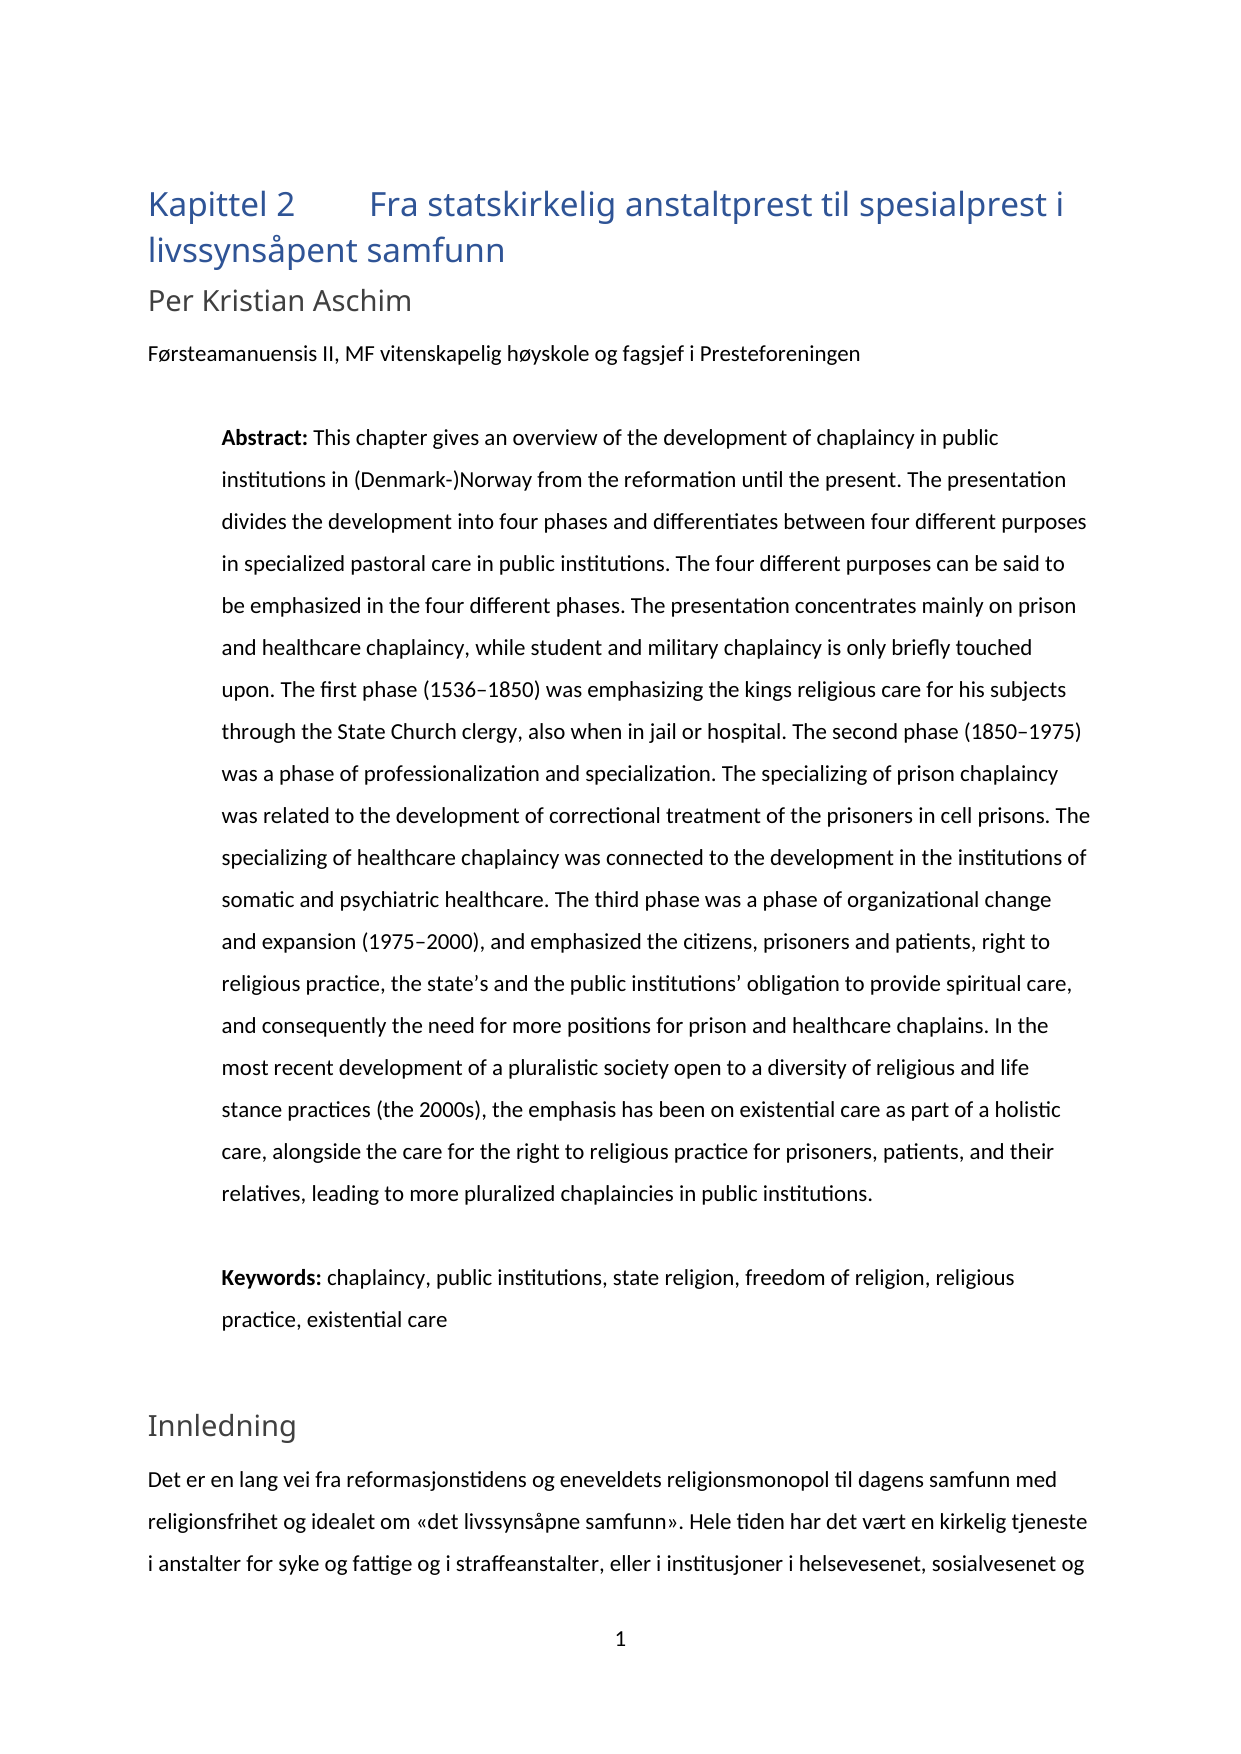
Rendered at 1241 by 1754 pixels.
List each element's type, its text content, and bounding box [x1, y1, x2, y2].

text Førsteamanuensis II, MF vitenskapelig høyskole og fagsjef i Presteforeningen [148, 339, 1093, 368]
subtitle Kapittel 2 Fra statskirkelig anstaltprest til spesialprest i livssynsåpent samfunn [148, 181, 1093, 272]
text Keywords: chaplaincy, public institutions, state religion, freedom of religion, religious practice, existential care [221, 1263, 1093, 1333]
text Abstract: This chapter gives an overview of the development of chaplaincy in public institutions in (Denmark-)Norway from the reformation until the present. The presentation divides the development into four phases and differentiates between four different purposes in specialized pastoral care in public institutions. The four different purposes can be said to be emphasized in the four different phases. The presentation concentrates mainly on prison and healthcare chaplaincy, while student and military chaplaincy is only briefly touched upon. The first phase (1536–1850) was emphasizing the kings religious care for his subjects through the State Church clergy, also when in jail or hospital. The second phase (1850–1975) was a phase of professionalization and specialization. The specializing of prison chaplaincy was related to the development of correctional treatment of the prisoners in cell prisons. The specializing of healthcare chaplaincy was connected to the development in the institutions of somatic and psychiatric healthcare. The third phase was a phase of organizational change and expansion (1975–2000), and emphasized the citizens, prisoners and patients, right to religious practice, the state’s and the public institutions’ obligation to provide spiritual care, and consequently the need for more positions for prison and healthcare chaplains. In the most recent development of a pluralistic society open to a diversity of religious and life stance practices (the 2000s), the emphasis has been on existential care as part of a holistic care, alongside the care for the right to religious practice for prisoners, patients, and their relatives, leading to more pluralized chaplaincies in public institutions. [221, 423, 1093, 1207]
subtitle Innledning [148, 1406, 1093, 1445]
subtitle Per Kristian Aschim [148, 280, 1093, 320]
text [148, 1465, 1093, 1577]
